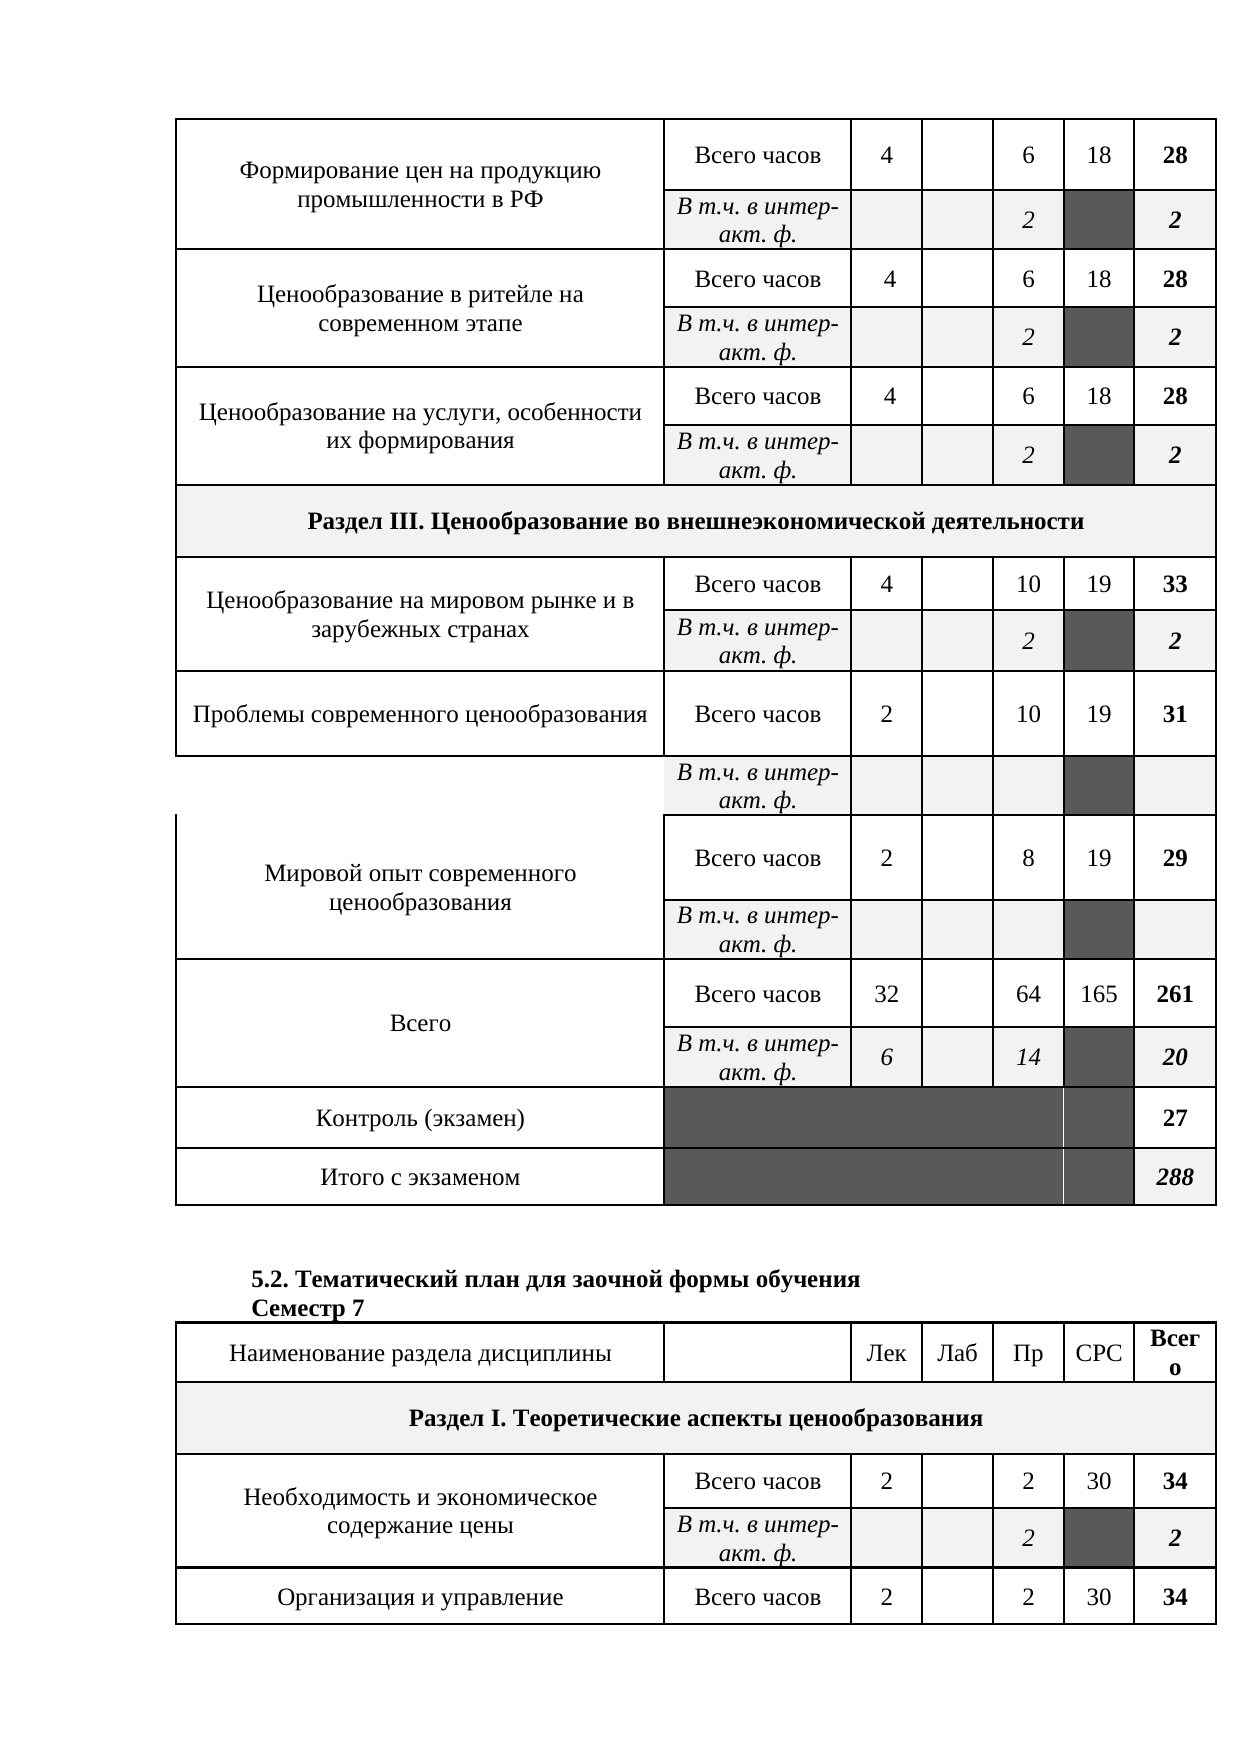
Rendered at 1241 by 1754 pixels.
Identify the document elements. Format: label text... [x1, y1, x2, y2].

table_cell [923, 426, 992, 484]
table_cell 2 [852, 1455, 921, 1507]
table_cell [923, 558, 992, 609]
table_cell 261 [1135, 960, 1215, 1026]
table_cell [805, 1088, 922, 1147]
table_cell 19 [1065, 558, 1133, 609]
table_header Лек [852, 1324, 921, 1381]
table_cell [923, 120, 992, 189]
table_cell Раздел III. Ценообразование во внешнеэкономической деятельности [177, 486, 1215, 556]
table_cell Всего часов [665, 120, 850, 189]
table_cell В т.ч. в интер-акт. ф. [665, 426, 850, 484]
table_cell [851, 1149, 922, 1204]
table_cell 2 [1135, 191, 1215, 248]
table_cell В т.ч. в интер-акт. ф. [665, 1509, 850, 1566]
table_header [665, 1324, 850, 1381]
table_cell 19 [1065, 816, 1133, 898]
table_cell 2 [1135, 1509, 1215, 1566]
table_cell [852, 1509, 921, 1566]
table_cell 2 [1135, 611, 1215, 670]
table_cell 28 [1135, 120, 1215, 189]
table_cell Всего часов [665, 672, 850, 754]
table_cell Раздел I. Теоретические аспекты ценообразования [177, 1383, 1215, 1453]
table_cell [1065, 901, 1133, 958]
table_cell Проблемы современного ценообразования [177, 672, 663, 754]
table_header Наименование раздела дисциплины [177, 1324, 663, 1381]
table_cell Итого с экзаменом [177, 1149, 663, 1204]
table_cell 2 [1135, 426, 1215, 484]
table_cell [923, 1509, 992, 1566]
table_cell В т.ч. в интер-акт. ф. [665, 308, 850, 366]
table_cell 20 [1135, 1028, 1215, 1086]
table_cell [665, 1149, 851, 1204]
table_cell 18 [1065, 120, 1133, 189]
table_cell 10 [994, 672, 1063, 754]
table_cell 6 [994, 120, 1063, 189]
table_cell [1135, 757, 1215, 814]
table_header Лаб [923, 1324, 992, 1381]
table_cell [852, 611, 921, 670]
table_cell В т.ч. в интер-акт. ф. [665, 191, 850, 248]
table_cell [923, 816, 992, 898]
table_header СРС [1065, 1324, 1133, 1381]
table_cell [852, 308, 921, 366]
table_cell [923, 960, 992, 1026]
table_cell 8 [994, 816, 1063, 898]
table_cell Формирование цен на продукцию промышленности в РФ [177, 120, 663, 248]
table_cell 2 [994, 1569, 1063, 1623]
table_cell 2 [852, 1569, 921, 1623]
table_cell 6 [994, 368, 1063, 424]
table_cell [1065, 757, 1133, 814]
table_cell В т.ч. в интер-акт. ф. [665, 901, 850, 958]
text 5.2. Тематический план для заочной формы обучения [177, 1264, 1152, 1293]
table_cell 27 [1135, 1088, 1215, 1147]
table_cell 32 [852, 960, 921, 1026]
table_cell 64 [994, 960, 1063, 1026]
table_cell Всего [177, 960, 663, 1086]
table_cell 28 [1135, 368, 1215, 424]
table_cell 4 [852, 120, 921, 189]
table_cell Всего часов [665, 1569, 850, 1623]
table_cell [923, 672, 992, 754]
table_cell 34 [1135, 1569, 1215, 1623]
table_cell [923, 308, 992, 366]
table_cell Всего часов [665, 250, 850, 306]
table_cell 29 [1135, 816, 1215, 898]
table_cell [852, 191, 921, 248]
table_cell 2 [994, 426, 1063, 484]
table_cell [1065, 1509, 1133, 1566]
table_cell [852, 426, 921, 484]
table_cell 2 [994, 1455, 1063, 1507]
table_cell 18 [1065, 368, 1133, 424]
table_cell В т.ч. в интер-акт. ф. [665, 1028, 850, 1086]
table_cell 19 [1065, 672, 1133, 754]
table_cell Ценообразование на мировом рынке и в зарубежных странах [177, 558, 663, 670]
table_cell [1064, 1149, 1133, 1204]
table_cell 28 [1135, 250, 1215, 306]
table_cell 6 [852, 1028, 921, 1086]
table_cell 6 [994, 250, 1063, 306]
table_header Пр [994, 1324, 1063, 1381]
table_cell 31 [1135, 672, 1215, 754]
table_cell [852, 901, 921, 958]
table_cell Необходимость и экономическое содержание цены [177, 1455, 663, 1566]
table_cell [993, 1149, 1063, 1204]
table_cell 34 [1135, 1455, 1215, 1507]
table_cell [852, 757, 921, 814]
table_cell В т.ч. в интер-акт. ф. [665, 611, 850, 670]
table_cell [923, 1569, 992, 1623]
table_cell [1065, 426, 1133, 484]
table_cell [923, 1455, 992, 1507]
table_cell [177, 1569, 663, 1623]
table_cell [923, 250, 992, 306]
table_cell Контроль (экзамен) [177, 1088, 663, 1147]
table_cell [923, 1028, 992, 1086]
table_cell 2 [994, 191, 1063, 248]
table_cell 10 [994, 558, 1063, 609]
table_cell 2 [852, 672, 921, 754]
text Семестр 7 [177, 1293, 1152, 1321]
table_cell Всего часов [665, 816, 850, 898]
table_cell [922, 1088, 993, 1147]
table_cell [923, 191, 992, 248]
table_cell Мировой опыт современного ценообразования [177, 814, 663, 958]
table_cell 33 [1135, 558, 1215, 609]
table_cell 18 [1065, 250, 1133, 306]
table_cell [994, 757, 1063, 814]
table_cell 30 [1065, 1569, 1133, 1623]
table_cell 2 [994, 308, 1063, 366]
table_cell [1065, 611, 1133, 670]
table_cell Ценообразование в ритейле на современном этапе [177, 250, 663, 366]
table_cell 14 [994, 1028, 1063, 1086]
table_cell Всего часов [665, 558, 850, 609]
table_cell 288 [1135, 1149, 1215, 1204]
table_cell [665, 1088, 805, 1147]
table_cell 30 [1065, 1455, 1133, 1507]
table_cell [923, 901, 992, 958]
table_cell 2 [852, 816, 921, 898]
table_cell 2 [1135, 308, 1215, 366]
table_cell [922, 1149, 993, 1204]
table_cell [923, 757, 992, 814]
table_cell [1064, 1088, 1133, 1147]
table_cell В т.ч. в интер-акт. ф. [664, 757, 850, 814]
table_cell 165 [1065, 960, 1133, 1026]
table_cell [994, 901, 1063, 958]
table_cell [1065, 1028, 1133, 1086]
table_cell Всего часов [665, 1455, 850, 1507]
table_cell 2 [994, 611, 1063, 670]
table_cell Всего часов [665, 368, 850, 424]
table_cell Ценообразование на услуги, особенности их формирования [177, 368, 663, 484]
table_cell 4 [852, 368, 921, 424]
table_cell 4 [852, 558, 921, 609]
table_cell 4 [852, 250, 921, 306]
table_cell 2 [994, 1509, 1063, 1566]
table_cell [923, 368, 992, 424]
table_cell [1135, 901, 1215, 958]
table_cell [1065, 308, 1133, 366]
table_cell [1065, 191, 1133, 248]
table_cell Всего часов [665, 960, 850, 1026]
table_cell [923, 611, 992, 670]
table_header Всего [1135, 1324, 1215, 1381]
table_cell [993, 1088, 1063, 1147]
